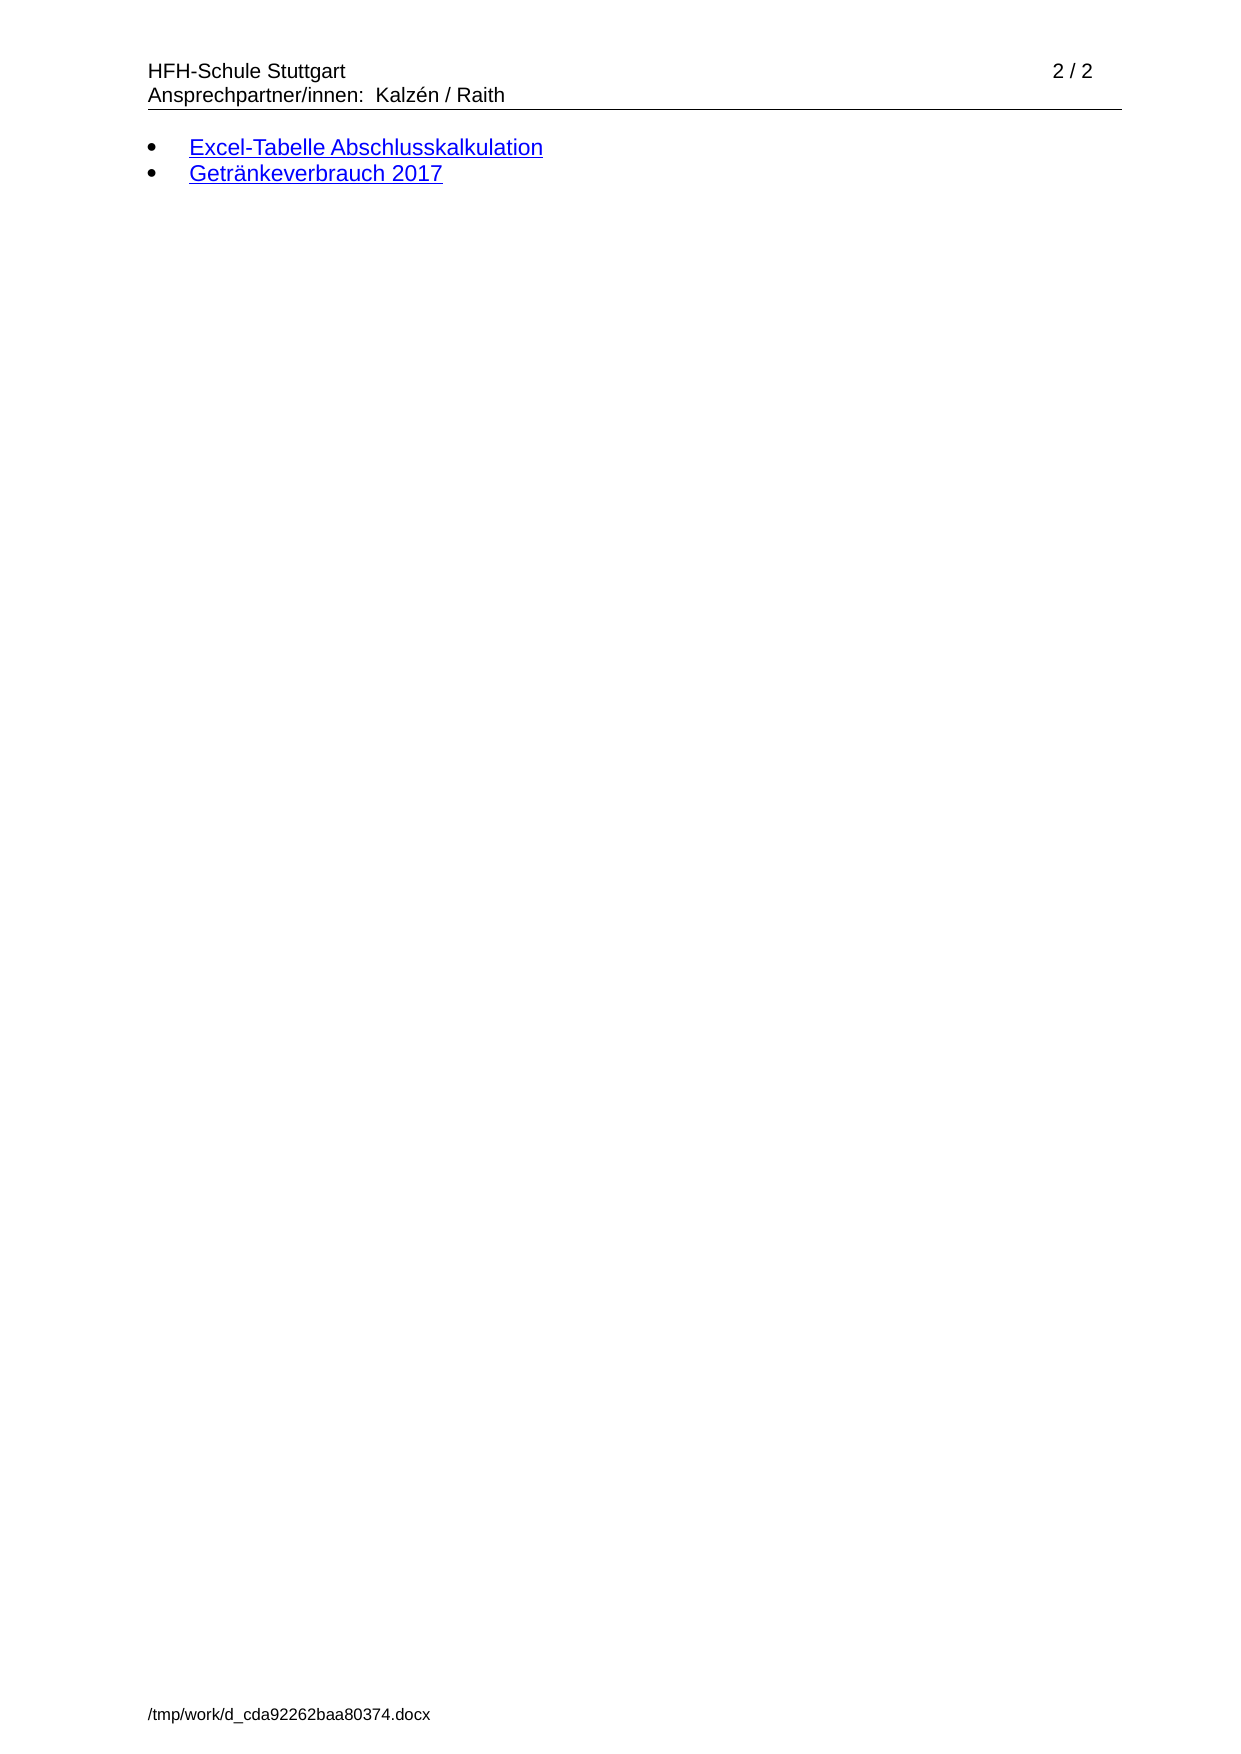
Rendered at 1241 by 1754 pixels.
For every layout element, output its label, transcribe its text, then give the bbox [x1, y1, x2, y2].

list Excel-Tabelle Abschlusskalkulation [148, 134, 1122, 160]
list Getränkeverbrauch 2017 [148, 160, 1122, 187]
